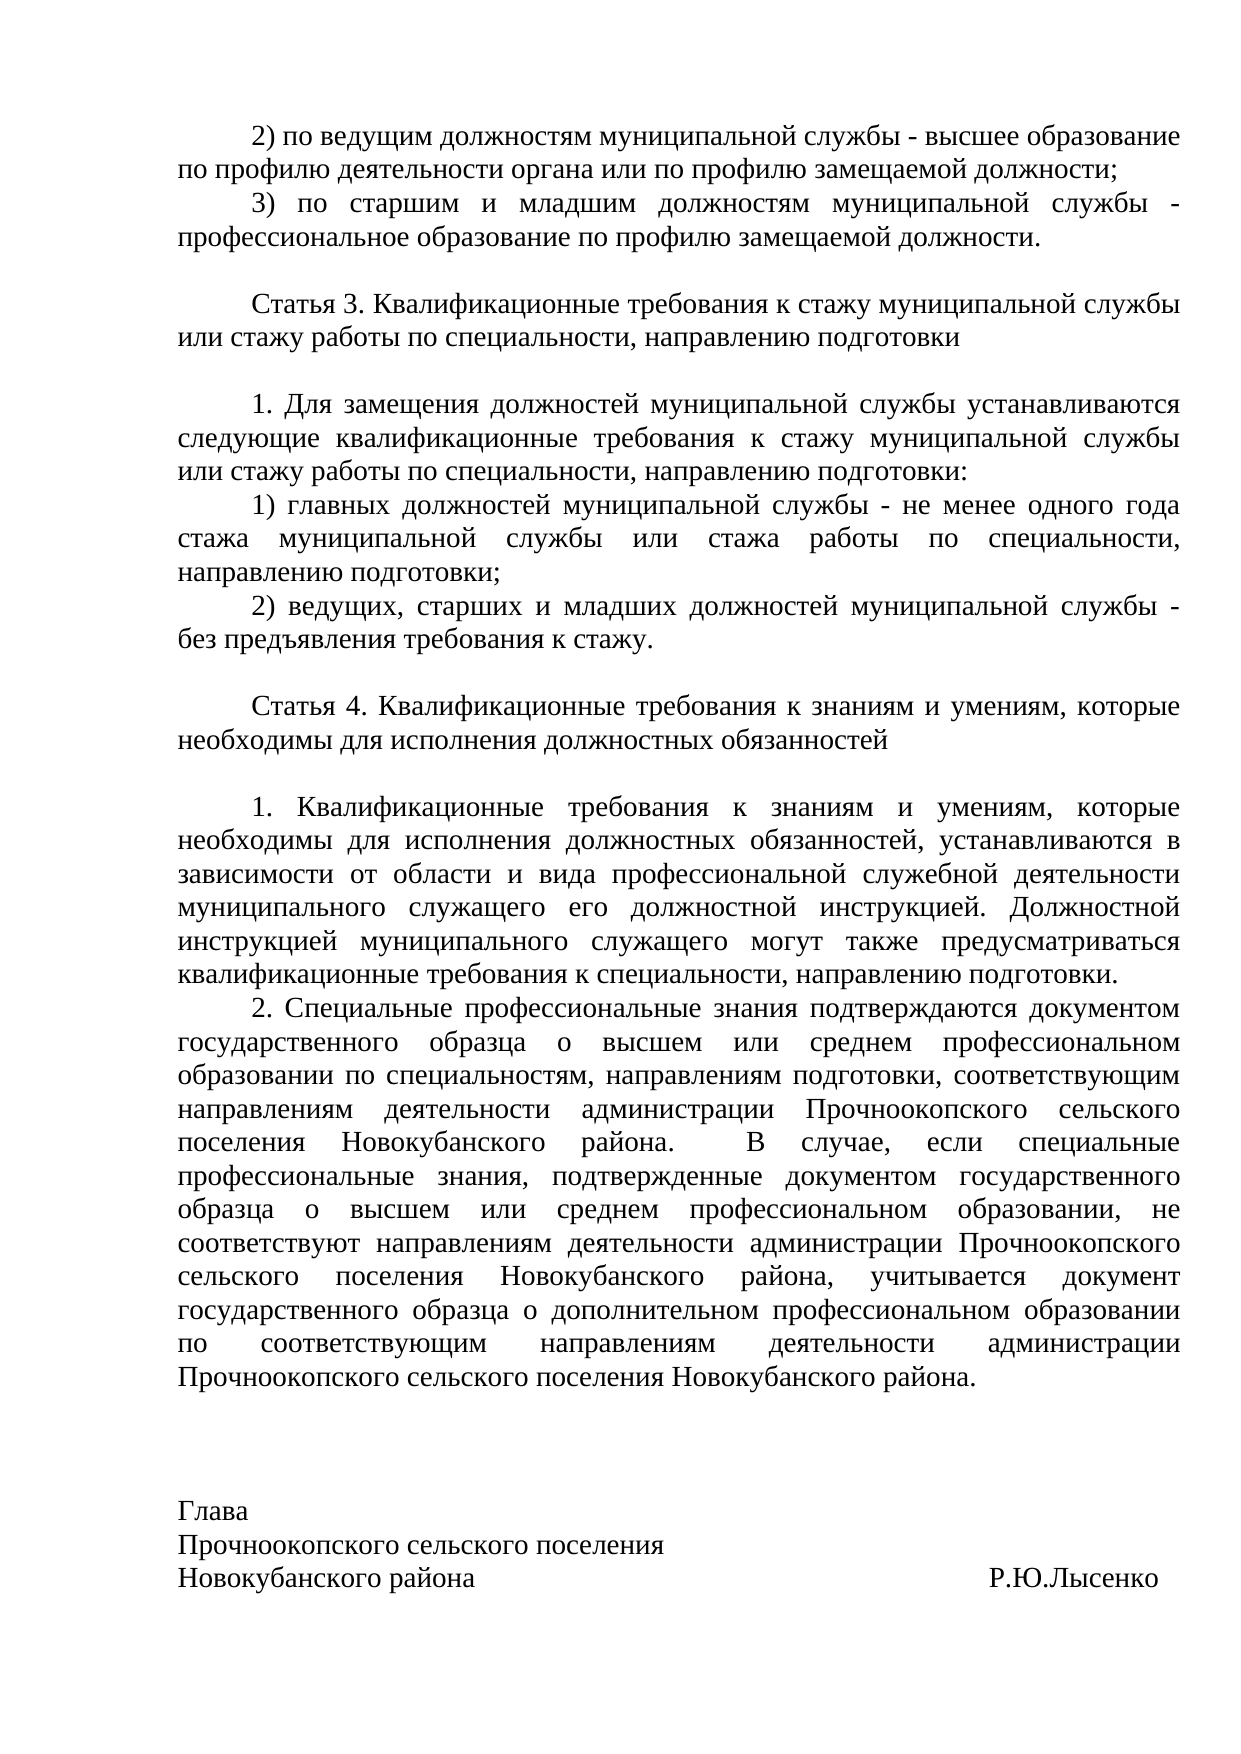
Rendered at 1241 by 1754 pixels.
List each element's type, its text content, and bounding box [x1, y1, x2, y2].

text 1. Квалификационные требования к знаниям и умениям, которые необходимы для исполнения должностных обязанностей, устанавливаются в зависимости от области и вида профессиональной служебной деятельности муниципального служащего его должностной инструкцией. Должностной инструкцией муниципального служащего могут также предусматриваться квалификационные требования к специальности, направлению подготовки. [177, 789, 1181, 990]
text 3) по старшим и младшим должностям муниципальной службы - профессиональное образование по профилю замещаемой должности. [177, 185, 1181, 252]
text Новокубанского района Р.Ю.Лысенко [177, 1560, 1181, 1594]
text 2. Специальные профессиональные знания подтверждаются документом государственного образца о высшем или среднем профессиональном образовании по специальностям, направлениям подготовки, соответствующим направлениям деятельности администрации Прочноокопского сельского поселения Новокубанского района. В случае, если специальные профессиональные знания, подтвержденные документом государственного образца о высшем или среднем профессиональном образовании, не соответствуют направлениям деятельности администрации Прочноокопского сельского поселения Новокубанского района, учитывается документ государственного образца о дополнительном профессиональном образовании по соответствующим направлениям деятельности администрации Прочноокопского сельского поселения Новокубанского района. [177, 990, 1181, 1393]
text Статья 3. Квалификационные требования к стажу муниципальной службы или стажу работы по специальности, направлению подготовки [177, 286, 1181, 353]
text 1. Для замещения должностей муниципальной службы устанавливаются следующие квалификационные требования к стажу муниципальной службы или стажу работы по специальности, направлению подготовки: [177, 386, 1181, 487]
text 2) по ведущим должностям муниципальной службы - высшее образование по профилю деятельности органа или по профилю замещаемой должности; [177, 118, 1181, 185]
text 1) главных должностей муниципальной службы - не менее одного года стажа муниципальной службы или стажа работы по специальности, направлению подготовки; [177, 487, 1181, 588]
text Глава [177, 1493, 1181, 1527]
text 2) ведущих, старших и младших должностей муниципальной службы - без предъявления требования к стажу. [177, 588, 1181, 655]
text Прочноокопского сельского поселения [177, 1527, 1181, 1560]
text Статья 4. Квалификационные требования к знаниям и умениям, которые необходимы для исполнения должностных обязанностей [177, 688, 1181, 755]
